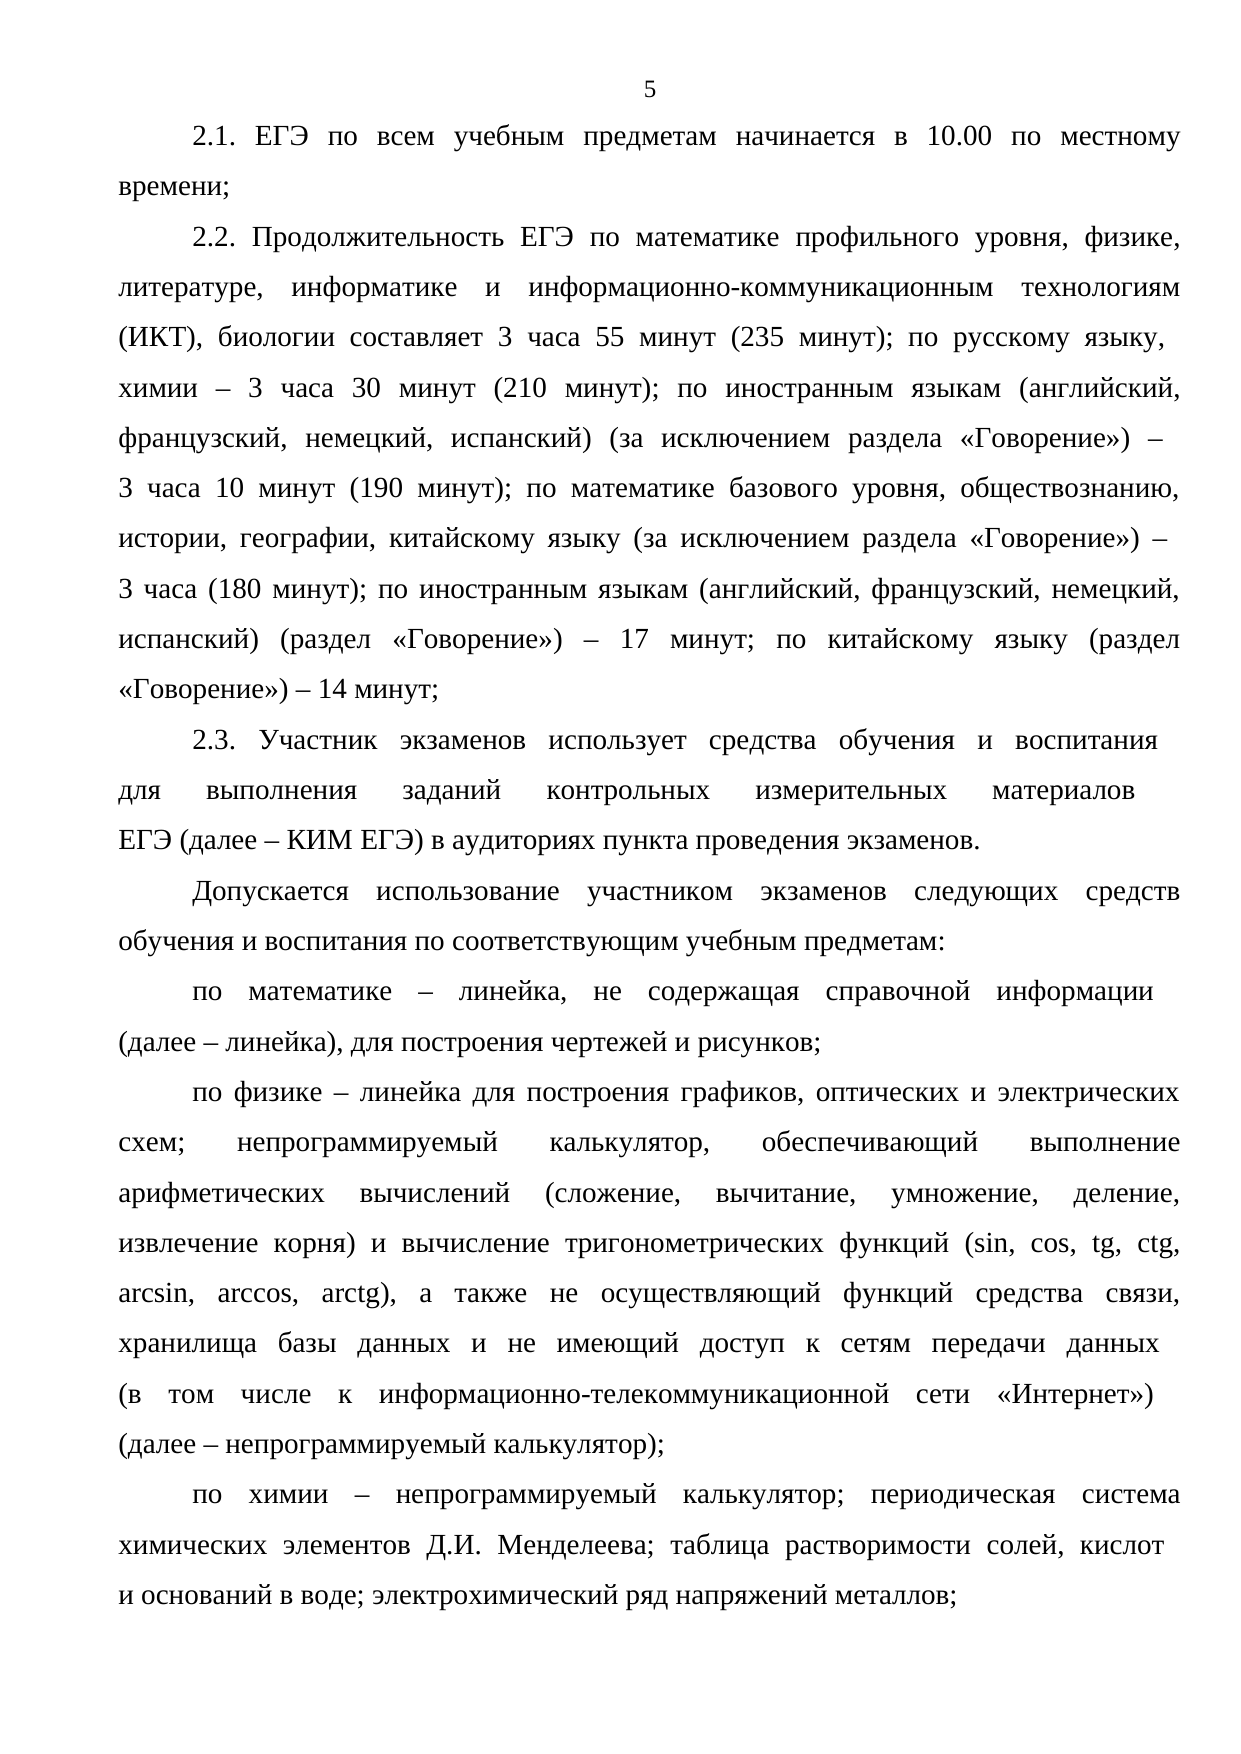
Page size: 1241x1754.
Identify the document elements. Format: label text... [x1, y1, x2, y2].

text Допускается использование участником экзаменов следующих средств обучения и воспитания по соответствующим учебным предметам: [118, 873, 1181, 957]
text по физике – линейка для построения графиков, оптических и электрических схем; непрограммируемый калькулятор, обеспечивающий выполнение арифметических вычислений (сложение, вычитание, умножение, деление, извлечение корня) и вычисление тригонометрических функций (sin, cos, tg, ctg, arcsin, arccos, arctg), а также не осуществляющий функций средства связи, хранилища базы данных и не имеющий доступ к сетям передачи данных (в том числе к информационно-телекоммуникационной сети «Интернет») (далее – непрограммируемый калькулятор); [118, 1074, 1181, 1460]
text 2.2. Продолжительность ЕГЭ по математике профильного уровня, физике, литературе, информатике и информационно-коммуникационным технологиям (ИКТ), биологии составляет 3 часа 55 минут (235 минут); по русскому языку, химии – 3 часа 30 минут (210 минут); по иностранным языкам (английский, французский, немецкий, испанский) (за исключением раздела «Говорение») – 3 часа 10 минут (190 минут); по математике базового уровня, обществознанию, истории, географии, китайскому языку (за исключением раздела «Говорение») – 3 часа (180 минут); по иностранным языкам (английский, французский, немецкий, испанский) (раздел «Говорение») – 17 минут; по китайскому языку (раздел «Говорение») – 14 минут; [118, 219, 1181, 705]
text 2.3. Участник экзаменов использует средства обучения и воспитания для выполнения заданий контрольных измерительных материалов ЕГЭ (далее – КИМ ЕГЭ) в аудиториях пункта проведения экзаменов. [118, 722, 1181, 856]
text 2.1. ЕГЭ по всем учебным предметам начинается в 10.00 по местному времени; [118, 118, 1181, 202]
text по математике – линейка, не содержащая справочной информации (далее – линейка), для построения чертежей и рисунков; [118, 973, 1181, 1057]
text по химии – непрограммируемый калькулятор; периодическая система химических элементов Д.И. Менделеева; таблица растворимости солей, кислот и оснований в воде; электрохимический ряд напряжений металлов; [118, 1477, 1181, 1611]
